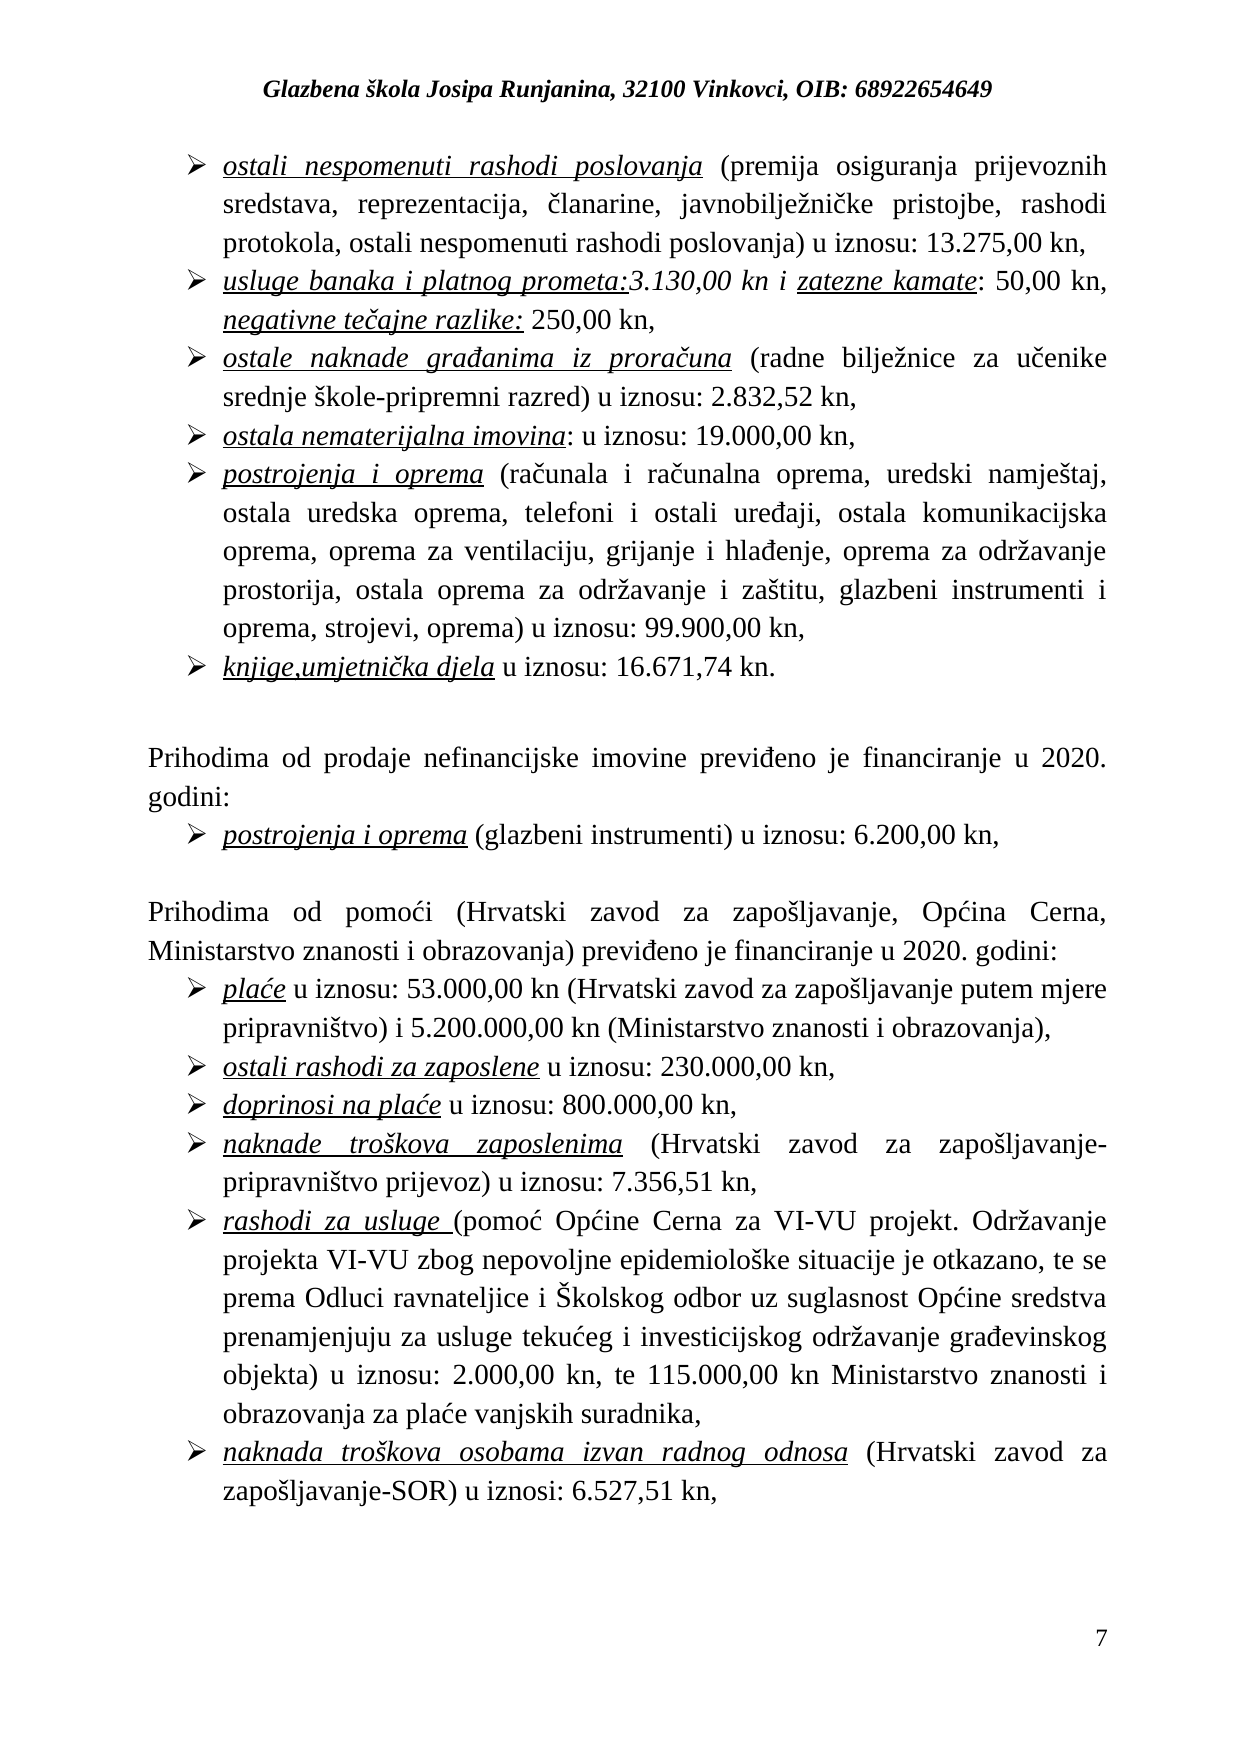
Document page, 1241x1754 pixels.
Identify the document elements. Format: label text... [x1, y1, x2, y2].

list postrojenja i oprema (računala i računalna oprema, uredski namještaj, ostala uredska oprema, telefoni i ostali uređaji, ostala komunikacijska oprema, oprema za ventilaciju, grijanje i hlađenje, oprema za održavanje prostorija, ostala oprema za održavanje i zaštitu, glazbeni instrumenti i oprema, strojevi, oprema) u iznosu: 99.900,00 kn, [185, 456, 1107, 644]
text Prihodima od prodaje nefinancijske imovine previđeno je financiranje u 2020. godini: [148, 740, 1107, 812]
list naknada troškova osobama izvan radnog odnosa (Hrvatski zavod za zapošljavanje-SOR) u iznosi: 6.527,51 kn, [185, 1434, 1107, 1507]
list ostali nespomenuti rashodi poslovanja (premija osiguranja prijevoznih sredstava, reprezentacija, članarine, javnobilježničke pristojbe, rashodi protokola, ostali nespomenuti rashodi poslovanja) u iznosu: 13.275,00 kn, [185, 148, 1107, 258]
list postrojenja i oprema (glazbeni instrumenti) u iznosu: 6.200,00 kn, [185, 817, 1107, 851]
list ostali rashodi za zaposlene u iznosu: 230.000,00 kn, [185, 1049, 1107, 1082]
list rashodi za usluge (pomoć Općine Cerna za VI-VU projekt. Održavanje projekta VI-VU zbog nepovoljne epidemiološke situacije je otkazano, te se prema Odluci ravnateljice i Školskog odbor uz suglasnost Općine sredstva prenamjenjuju za usluge tekućeg i investicijskog održavanje građevinskog objekta) u iznosu: 2.000,00 kn, te 115.000,00 kn Ministarstvo znanosti i obrazovanja za plaće vanjskih suradnika, [185, 1203, 1107, 1429]
list usluge banaka i platnog prometa:3.130,00 kn i zatezne kamate: 50,00 kn, negativne tečajne razlike: 250,00 kn, [185, 263, 1107, 336]
list ostala nematerijalna imovina: u iznosu: 19.000,00 kn, [185, 418, 1107, 451]
list knjige,umjetnička djela u iznosu: 16.671,74 kn. [185, 649, 1107, 683]
list ostale naknade građanima iz proračuna (radne bilježnice za učenike srednje škole-pripremni razred) u iznosu: 2.832,52 kn, [185, 341, 1107, 413]
text Prihodima od pomoći (Hrvatski zavod za zapošljavanje, Općina Cerna, Ministarstvo znanosti i obrazovanja) previđeno je financiranje u 2020. godini: [148, 894, 1107, 966]
list plaće u iznosu: 53.000,00 kn (Hrvatski zavod za zapošljavanje putem mjere pripravništvo) i 5.200.000,00 kn (Ministarstvo znanosti i obrazovanja), [185, 971, 1107, 1044]
list doprinosi na plaće u iznosu: 800.000,00 kn, [185, 1087, 1107, 1121]
list naknade troškova zaposlenima (Hrvatski zavod za zapošljavanje-pripravništvo prijevoz) u iznosu: 7.356,51 kn, [185, 1126, 1107, 1198]
